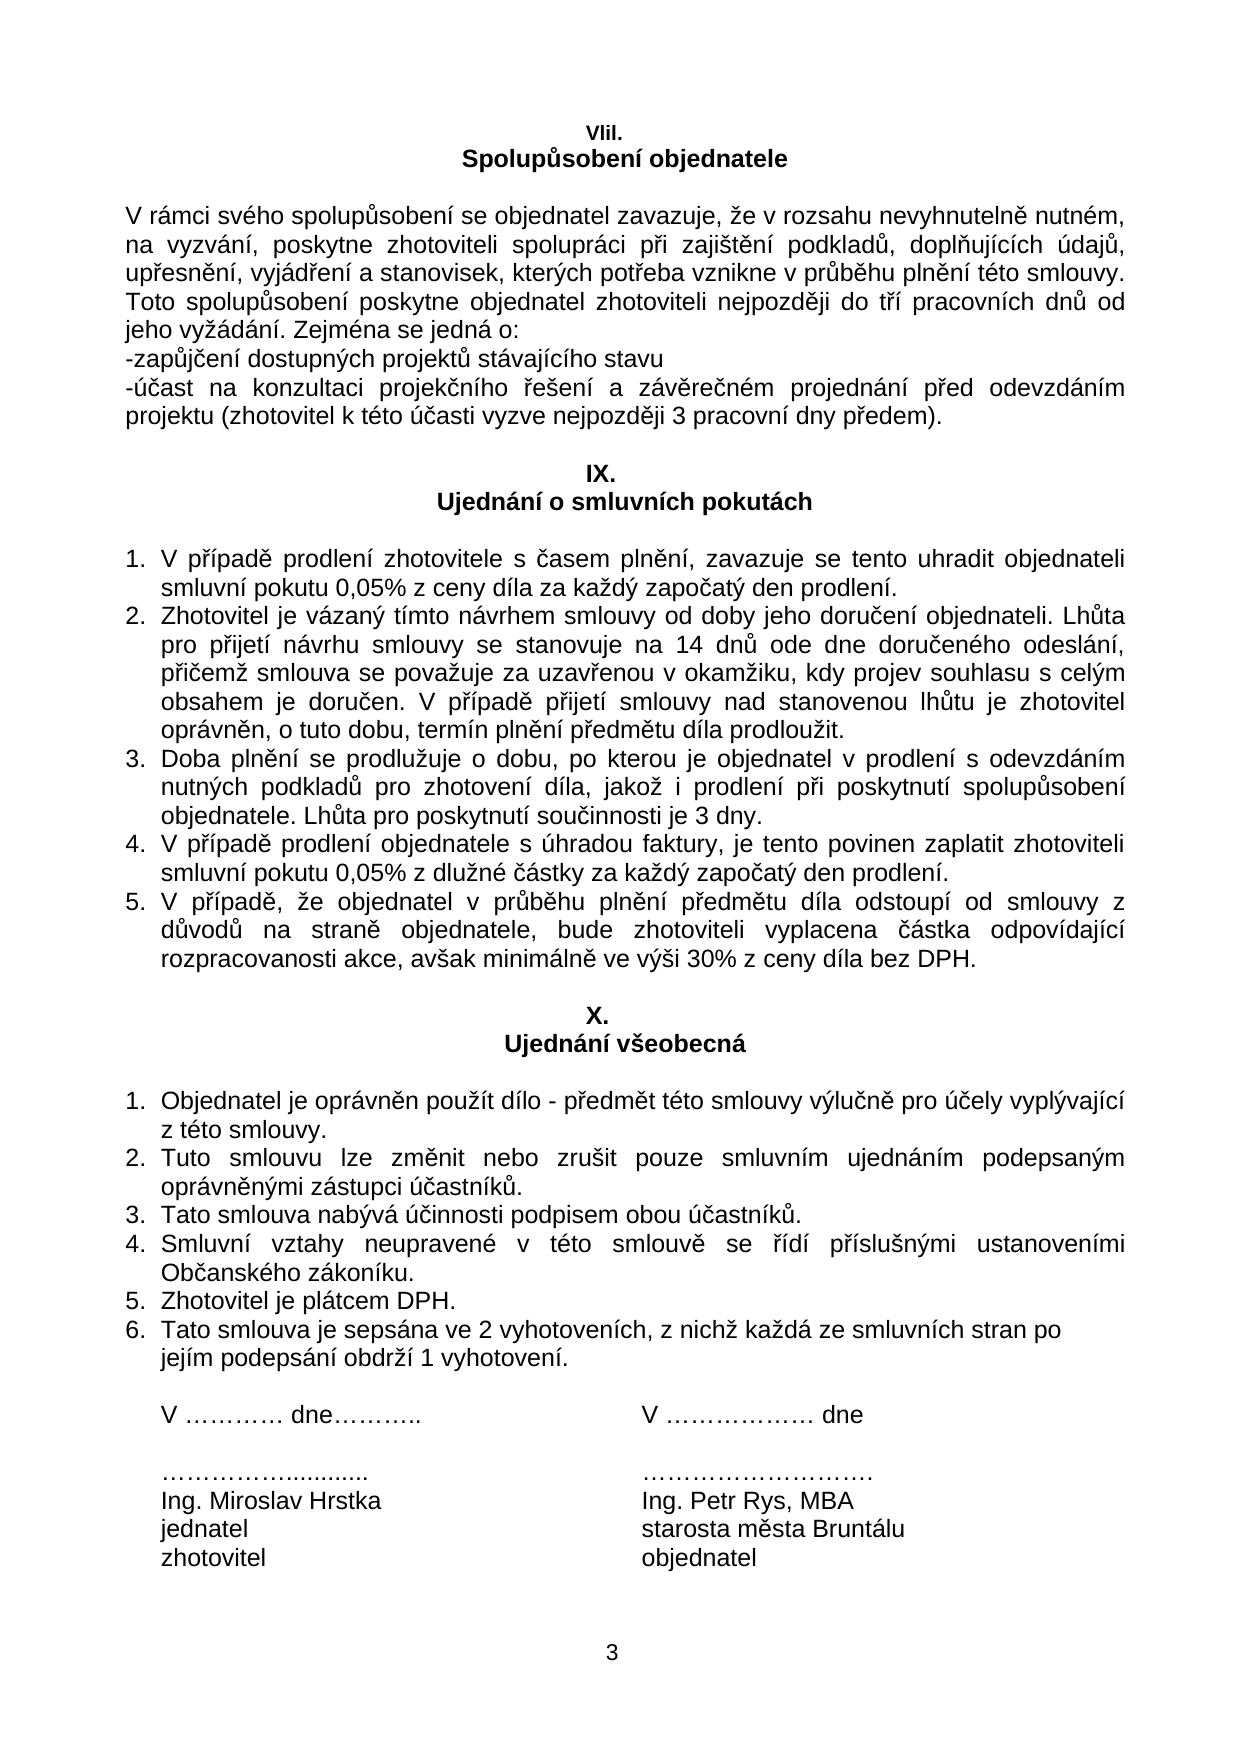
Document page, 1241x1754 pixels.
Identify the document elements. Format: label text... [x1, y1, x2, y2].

subtitle Ujednání o smluvních pokutách [125, 488, 1125, 516]
text jejím podepsání obdrží 1 vyhotovení. [161, 1344, 1127, 1372]
text -účast na konzultaci projekčního řešení a závěrečném projednání před odevzdáním projektu (zhotovitel k této účasti vyzve nejpozději 3 pracovní dny předem). [125, 373, 1127, 430]
text -zapůjčení dostupných projektů stávajícího stavu [125, 345, 1127, 373]
text V rámci svého spolupůsobení se objednatel zavazuje, že v rozsahu nevyhnutelně nutném, na vyzvání, poskytne zhotoviteli spolupráci při zajištění podkladů, doplňujících údajů, upřesnění, vyjádření a stanovisek, kterých potřeba vznikne v průběhu plnění této smlouvy. Toto spolupůsobení poskytne objednatel zhotoviteli nejpozději do tří pracovních dnů od jeho vyžádání. Zejména se jedná o: [125, 202, 1127, 345]
subtitle IX. [586, 460, 1127, 488]
list Tato smlouva nabývá účinnosti podpisem obou účastníků. [125, 1201, 1127, 1230]
subtitle Spolupůsobení objednatele [125, 145, 1125, 173]
text ……………............ ………………………. [161, 1458, 1127, 1487]
list Objednatel je oprávněn použít dílo - předmět této smlouvy výlučně pro účely vyplývající z této smlouvy. [125, 1087, 1127, 1144]
text zhotovitel objednatel [161, 1544, 1127, 1572]
list Tuto smlouvu lze změnit nebo zrušit pouze smluvním ujednáním podepsaným oprávněnými zástupci účastníků. [125, 1144, 1127, 1201]
list V případě, že objednatel v průběhu plnění předmětu díla odstoupí od smlouvy z důvodů na straně objednatele, bude zhotoviteli vyplacena částka odpovídající rozpracovanosti akce, avšak minimálně ve výši 30% z ceny díla bez DPH. [125, 887, 1127, 973]
text Ing. Miroslav Hrstka Ing. Petr Rys, MBA [161, 1487, 1127, 1515]
list Zhotovitel je vázaný tímto návrhem smlouvy od doby jeho doručení objednateli. Lhůta pro přijetí návrhu smlouvy se stanovuje na 14 dnů ode dne doručeného odeslání, přičemž smlouva se považuje za uzavřenou v okamžiku, kdy projev souhlasu s celým obsahem je doručen. V případě přijetí smlouvy nad stanovenou lhůtu je zhotovitel oprávněn, o tuto dobu, termín plnění předmětu díla prodloužit. [125, 602, 1127, 744]
list Tato smlouva je sepsána ve 2 vyhotoveních, z nichž každá ze smluvních stran po [125, 1315, 1127, 1344]
list V případě prodlení zhotovitele s časem plnění, zavazuje se tento uhradit objednateli smluvní pokutu 0,05% z ceny díla za každý započatý den prodlení. [125, 544, 1127, 602]
subtitle X. [586, 1002, 1127, 1030]
text jednatel starosta města Bruntálu [161, 1515, 1127, 1544]
text Vlil. [586, 122, 1127, 145]
subtitle Ujednání všeobecná [125, 1030, 1125, 1058]
list Doba plnění se prodlužuje o dobu, po kterou je objednatel v prodlení s odevzdáním nutných podkladů pro zhotovení díla, jakož i prodlení při poskytnutí spolupůsobení objednatele. Lhůta pro poskytnutí součinnosti je 3 dny. [125, 744, 1127, 830]
list Smluvní vztahy neupravené v této smlouvě se řídí příslušnými ustanoveními Občanského zákoníku. [125, 1230, 1127, 1287]
list Zhotovitel je plátcem DPH. [125, 1287, 1127, 1315]
list V případě prodlení objednatele s úhradou faktury, je tento povinen zaplatit zhotoviteli smluvní pokutu 0,05% z dlužné částky za každý započatý den prodlení. [125, 830, 1127, 887]
text V ………… dne……….. V ……………… dne [161, 1401, 1127, 1429]
